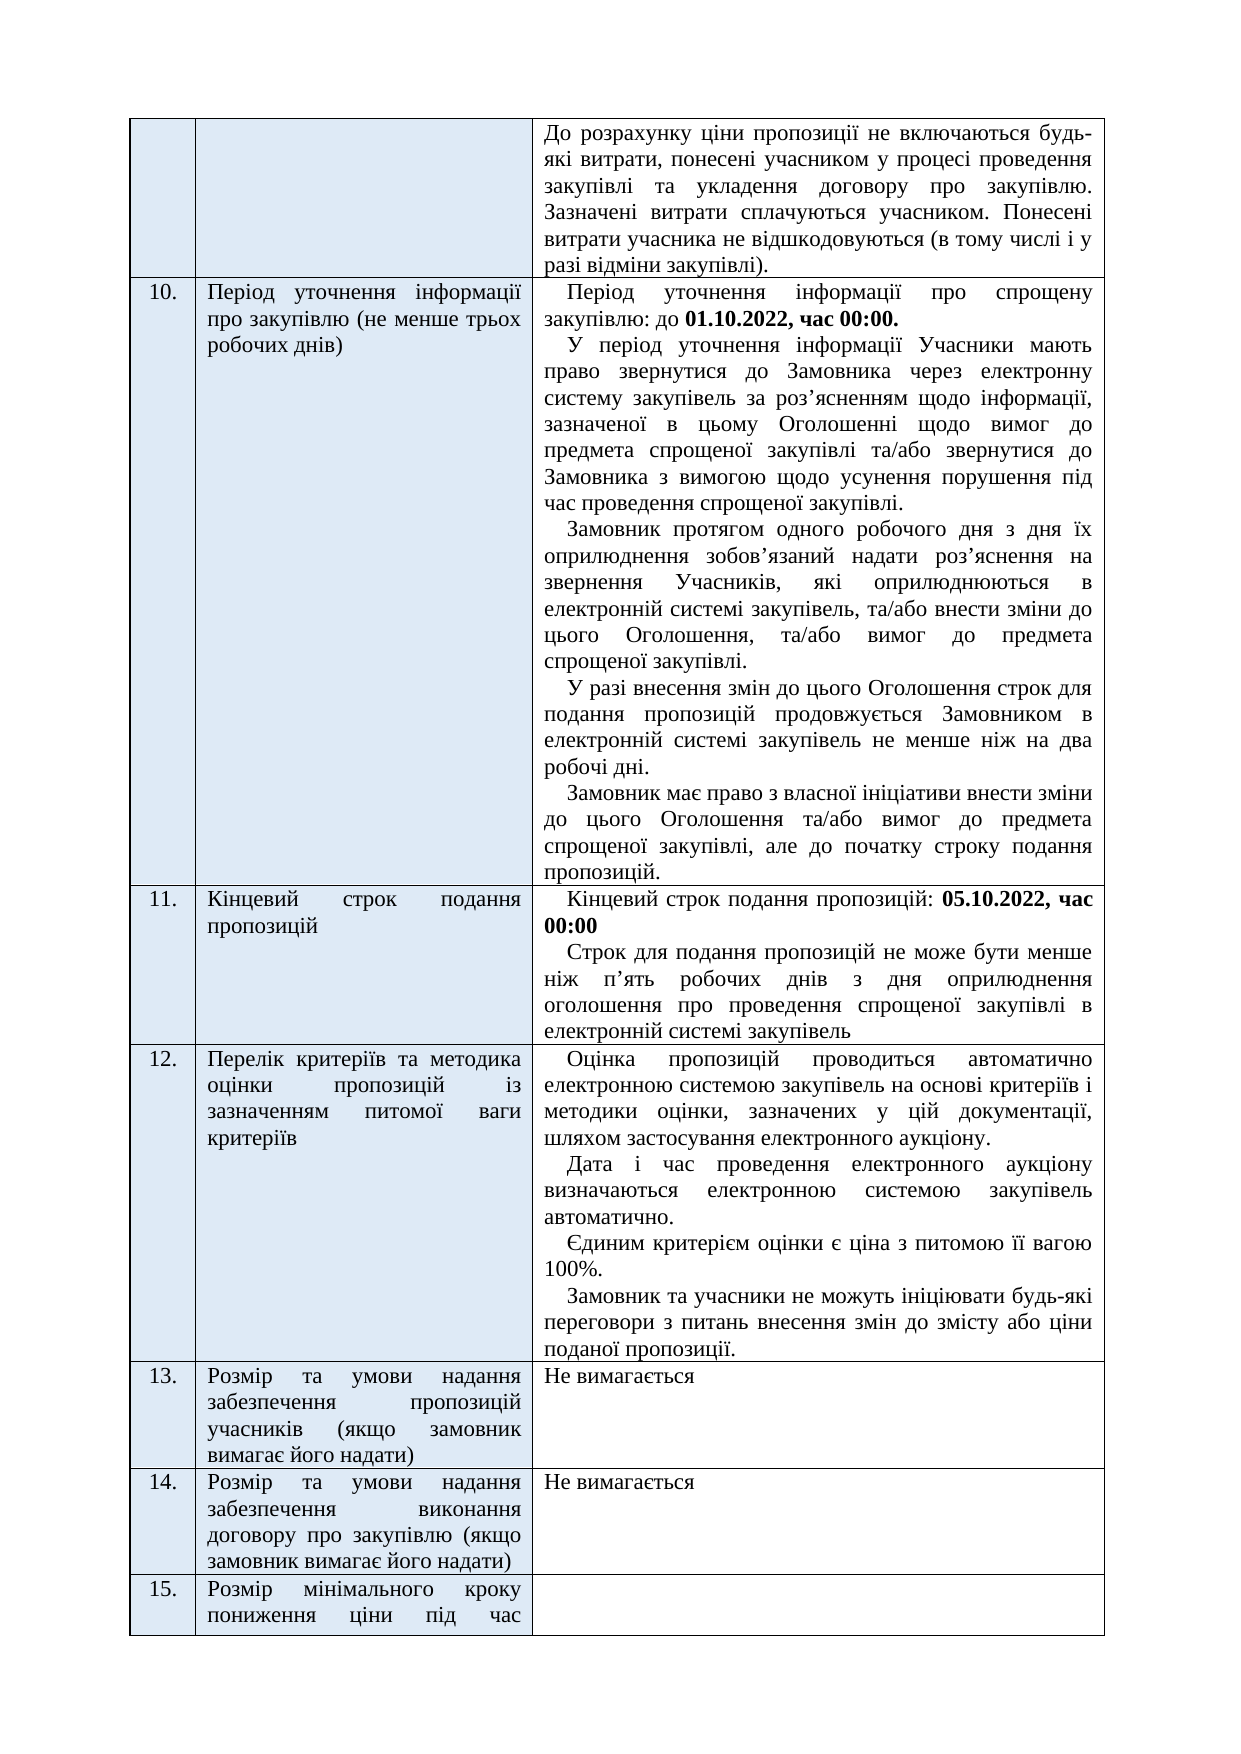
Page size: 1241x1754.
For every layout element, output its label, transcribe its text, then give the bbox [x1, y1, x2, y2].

table_cell Кінцевий строк подання пропозицій: 05.10.2022, час 00:00 Строк для подання пропозицій не може бути менше ніж п’ять робочих днів з дня оприлюднення оголошення про проведення спрощеної закупівлі в електронній системі закупівель [533, 886, 1104, 1044]
table_cell 15. [131, 1575, 195, 1635]
table_cell Не вимагається [533, 1469, 1104, 1574]
table_cell 10. [131, 278, 195, 884]
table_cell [533, 119, 1104, 277]
table_cell Кінцевий строк подання пропозицій [196, 886, 532, 1044]
table_cell 13. [131, 1362, 195, 1467]
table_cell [196, 1575, 532, 1635]
table_cell Період уточнення інформації про спрощену закупівлю: до 01.10.2022, час 00:00. У період уточнення інформації Учасники мають право звернутися до Замовника через електронну систему закупівель за роз’ясненням щодо інформації, зазначеної в цьому Оголошенні щодо вимог до предмета спрощеної закупівлі та/або звернутися до Замовника з вимогою щодо усунення порушення під час проведення спрощеної закупівлі. Замовник протягом одного робочого дня з дня їх оприлюднення зобов’язаний надати роз’яснення на звернення Учасників, які оприлюднюються в електронній системі закупівель, та/або внести зміни до цього Оголошення, та/або вимог до предмета спрощеної закупівлі. У разі внесення змін до цього Оголошення строк для подання пропозицій продовжується Замовником в електронній системі закупівель не менше ніж на два робочі дні. Замовник має право з власної ініціативи внести зміни до цього Оголошення та/або вимог до предмета спрощеної закупівлі, але до початку строку подання пропозицій. [533, 278, 1104, 884]
table_cell Період уточнення інформації про закупівлю (не менше трьох робочих днів) [196, 278, 532, 884]
table_cell 14. [131, 1469, 195, 1574]
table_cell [533, 1575, 1104, 1635]
table_cell Не вимагається [533, 1362, 1104, 1467]
table_cell 11. [131, 886, 195, 1044]
table_cell Перелік критеріїв та методика оцінки пропозицій із зазначенням питомої ваги критеріїв [196, 1045, 532, 1361]
table_cell Розмір та умови надання забезпечення пропозицій учасників (якщо замовник вимагає його надати) [196, 1362, 532, 1467]
table_cell 9. [131, 119, 195, 277]
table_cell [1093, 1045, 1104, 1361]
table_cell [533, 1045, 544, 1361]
table_cell Розмір та умови надання забезпечення виконання договору про закупівлю (якщо замовник вимагає його надати) [196, 1469, 532, 1574]
table_cell 12. [131, 1045, 195, 1361]
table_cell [196, 119, 532, 277]
